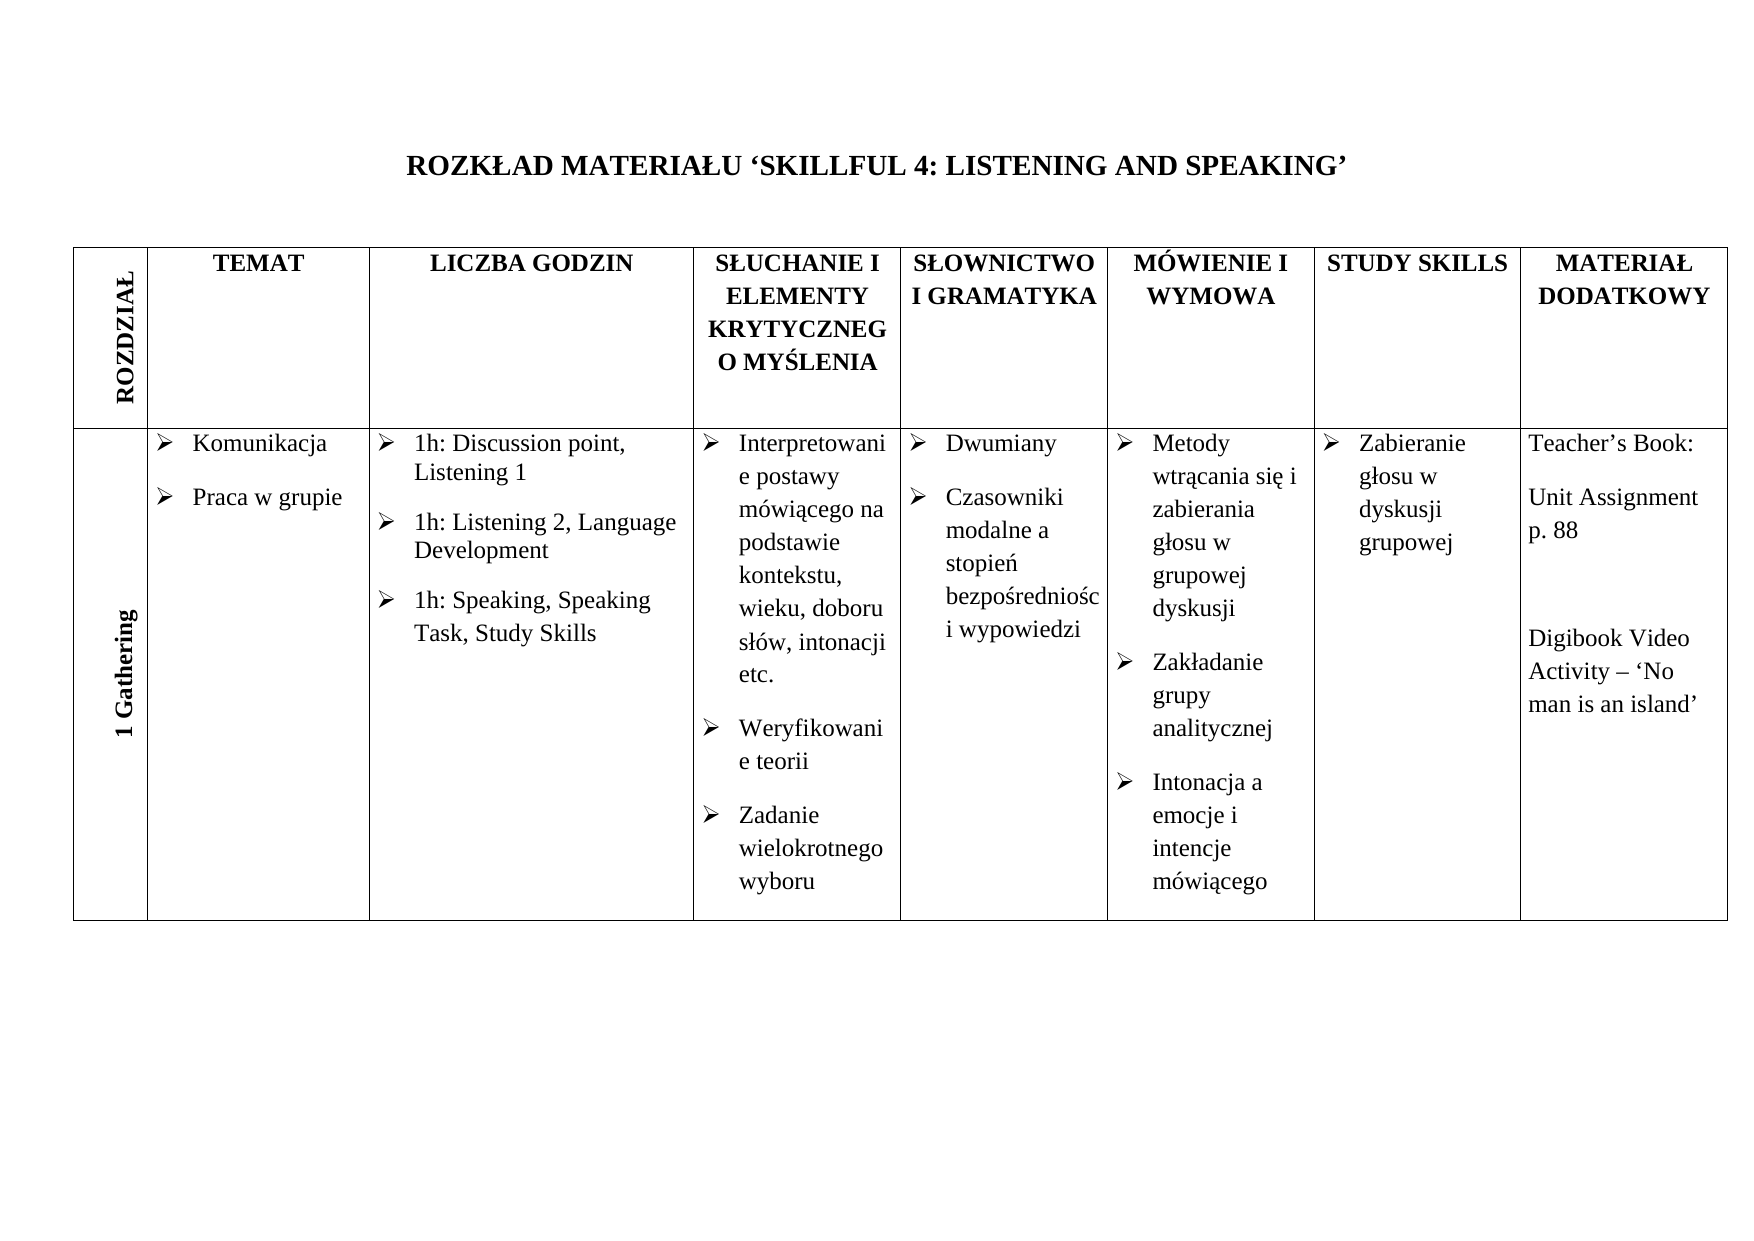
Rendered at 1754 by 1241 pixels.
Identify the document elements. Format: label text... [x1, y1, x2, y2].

table_header SŁUCHANIE I ELEMENTY KRYTYCZNEGO MYŚLENIA [694, 248, 900, 427]
table_header SŁOWNICTWO I GRAMATYKA [901, 248, 1107, 427]
table_cell Teacher’s Book: Unit Assignment p. 88 Digibook Video Activity – ‘No man is an island’ [1521, 429, 1727, 920]
table_cell Zabieranie głosu w dyskusji grupowej [1315, 429, 1520, 920]
table_header MÓWIENIE I WYMOWA [1108, 248, 1314, 427]
table_header LICZBA GODZIN [370, 248, 693, 427]
table_cell 1 Gathering [74, 429, 147, 920]
table_header MATERIAŁ DODATKOWY [1521, 248, 1727, 427]
table_cell Interpretowanie postawy mówiącego na podstawie kontekstu, wieku, doboru słów, intonacji etc. Weryfikowanie teorii Zadanie wielokrotnego wyboru [694, 429, 900, 920]
table_cell Dwumiany Czasowniki modalne a stopień bezpośredniości wypowiedzi [901, 429, 1107, 920]
table_header ROZDZIAŁ [74, 248, 147, 427]
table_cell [370, 429, 693, 920]
table_header TEMAT [148, 248, 369, 427]
text ROZKŁAD MATERIAŁU ‘SKILLFUL 4: LISTENING AND SPEAKING’ [148, 148, 1606, 181]
table_cell Metody wtrącania się i zabierania głosu w grupowej dyskusji Zakładanie grupy analitycznej Intonacja a emocje i intencje mówiącego [1108, 429, 1314, 920]
table_cell Komunikacja Praca w grupie [148, 429, 369, 920]
table_header STUDY SKILLS [1315, 248, 1520, 427]
